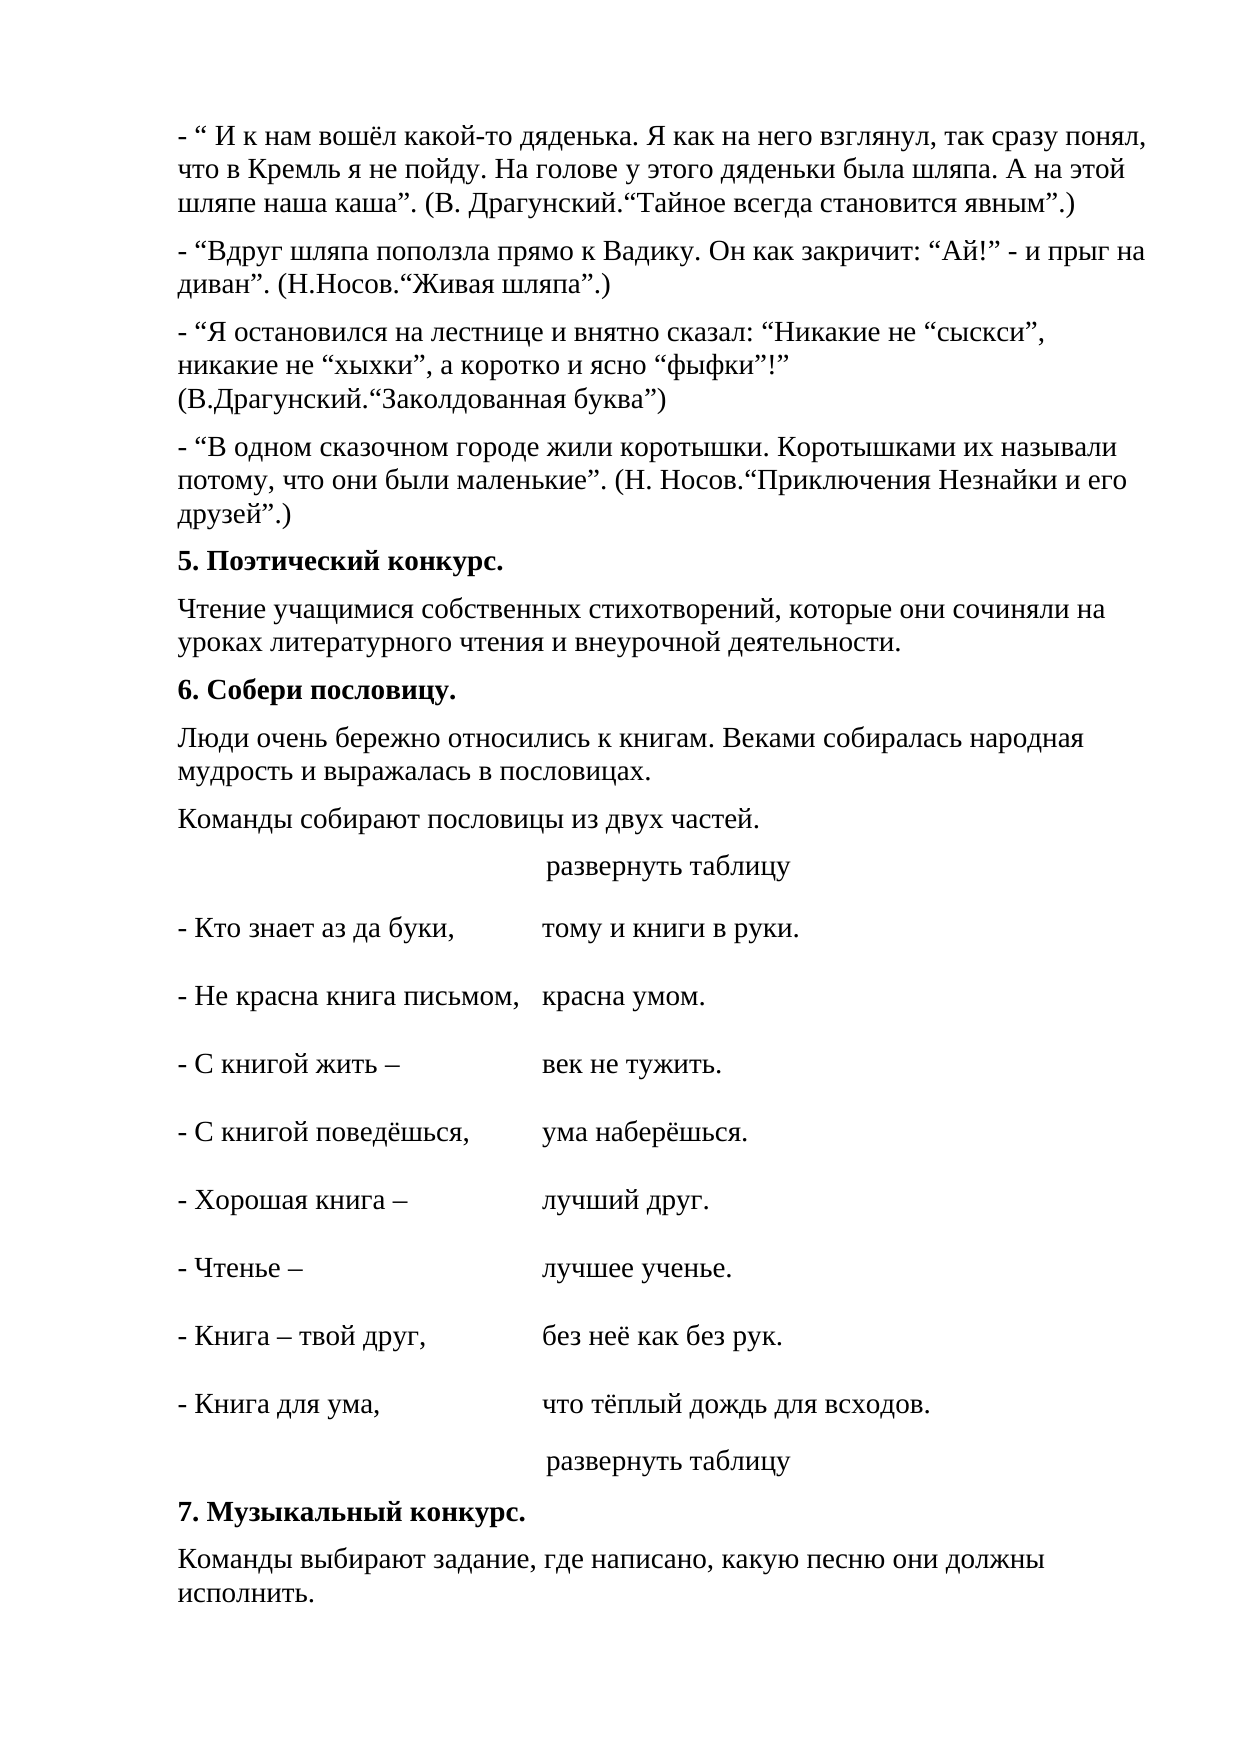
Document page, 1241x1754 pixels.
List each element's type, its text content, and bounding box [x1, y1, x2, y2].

text Чтение учащимися собственных стихотворений, которые они сочиняли на уроках литературного чтения и внеурочной деятельности. [177, 591, 1152, 658]
table_cell лучший друг. [531, 1171, 942, 1239]
text - “Я остановился на лестнице и внятно сказал: “Никакие не “сыскси”, никакие не “хыхки”, а коротко и ясно “фыфки”!” (В.Драгунский.“Заколдованная буква”) [177, 314, 1152, 414]
table_cell - Книга – твой друг, [166, 1307, 531, 1375]
text Команды выбирают задание, где написано, какую песню они должны исполнить. [177, 1541, 1152, 1608]
text Команды собирают пословицы из двух частей. [177, 801, 1152, 834]
text - “В одном сказочном городе жили коротышки. Коротышками их называли потому, что они были маленькие”. (Н. Носов.“Приключения Незнайки и его друзей”.) [177, 429, 1152, 529]
table_header тому и книги в руки. [531, 900, 942, 967]
table_header - Кто знает аз да буки, [166, 900, 531, 967]
table_cell - С книгой поведёшься, [166, 1103, 531, 1171]
table_cell красна умом. [531, 968, 942, 1035]
text - “ И к нам вошёл какой-то дяденька. Я как на него взглянул, так сразу понял, что в Кремль я не пойду. На голове у этого дяденьки была шляпа. А на этой шляпе наша каша”. (В. Драгунский.“Тайное всегда становится явным”.) [177, 118, 1152, 219]
text развернуть таблицу [177, 1443, 1152, 1476]
table_cell - Книга для ума, [166, 1375, 531, 1443]
text развернуть таблицу [177, 848, 1152, 882]
text Люди очень бережно относились к книгам. Веками собиралась народная мудрость и выражалась в пословицах. [177, 720, 1152, 787]
table_cell - Чтенье – [166, 1239, 531, 1307]
text 7. Музыкальный конкурс. [177, 1494, 1152, 1527]
text 5. Поэтический конкурс. [177, 543, 1152, 577]
table_cell - Не красна книга письмом, [166, 968, 531, 1035]
table_cell без неё как без рук. [531, 1307, 942, 1375]
table_cell лучшее ученье. [531, 1239, 942, 1307]
table_cell - С книгой жить – [166, 1035, 531, 1103]
text 6. Собери пословицу. [177, 672, 1152, 706]
table_cell - Хорошая книга – [166, 1171, 531, 1239]
table_cell ума наберёшься. [531, 1103, 942, 1171]
table_cell век не тужить. [531, 1035, 942, 1103]
table_cell что тёплый дождь для всходов. [531, 1375, 942, 1443]
text - “Вдруг шляпа поползла прямо к Вадику. Он как закричит: “Ай!” - и прыг на диван”. (Н.Носов.“Живая шляпа”.) [177, 233, 1152, 300]
